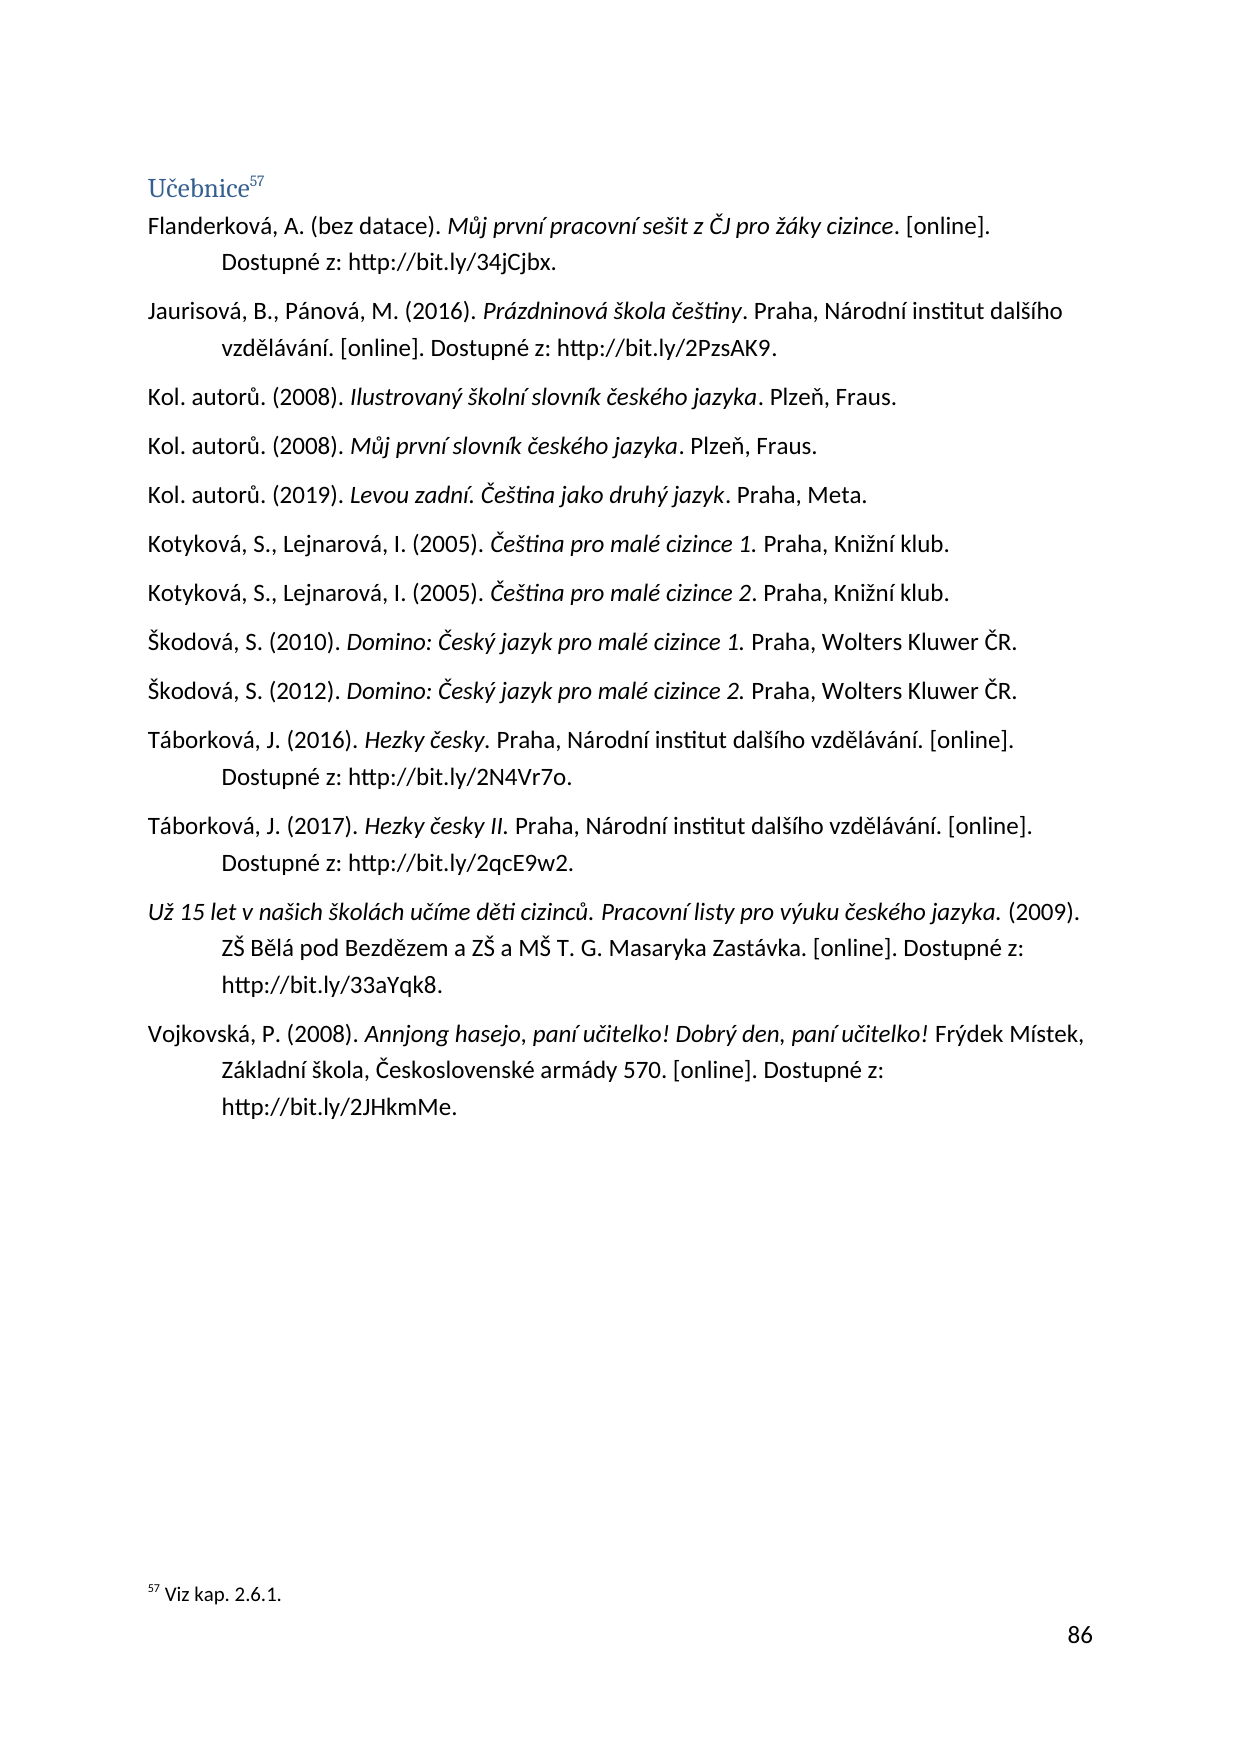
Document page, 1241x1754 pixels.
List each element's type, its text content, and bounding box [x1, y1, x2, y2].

subtitle Učebnice [148, 173, 1093, 204]
text Kotyková, S., Lejnarová, I. (2005). Čeština pro malé cizince 2. Praha, Knižní klub. [148, 577, 1093, 608]
text Vojkovská, P. (2008). Annjong hasejo, paní učitelko! Dobrý den, paní učitelko! Frýdek Místek, Základní škola, Československé armády 570. [online]. Dostupné z: http://bit.ly/2JHkmMe. [148, 1018, 1093, 1122]
text Škodová, S. (2012). Domino: Český jazyk pro malé cizince 2. Praha, Wolters Kluwer ČR. [148, 676, 1093, 706]
text Jaurisová, B., Pánová, M. (2016). Prázdninová škola češtiny. Praha, Národní institut dalšího vzdělávání. [online]. Dostupné z: http://bit.ly/2PzsAK9. [148, 296, 1093, 363]
text Kol. autorů. (2008). Ilustrovaný školní slovník českého jazyka. Plzeň, Fraus. [148, 381, 1093, 412]
text Flanderková, A. (bez datace). Můj první pracovní sešit z ČJ pro žáky cizince. [online]. Dostupné z: http://bit.ly/34jCjbx. [148, 210, 1093, 277]
text Táborková, J. (2017). Hezky česky II. Praha, Národní institut dalšího vzdělávání. [online]. Dostupné z: http://bit.ly/2qcE9w2. [148, 810, 1093, 877]
text Kol. autorů. (2008). Můj první slovník českého jazyka. Plzeň, Fraus. [148, 430, 1093, 461]
text Kol. autorů. (2019). Levou zadní. Čeština jako druhý jazyk. Praha, Meta. [148, 479, 1093, 510]
text Škodová, S. (2010). Domino: Český jazyk pro malé cizince 1. Praha, Wolters Kluwer ČR. [148, 626, 1093, 657]
text Kotyková, S., Lejnarová, I. (2005). Čeština pro malé cizince 1. Praha, Knižní klub. [148, 528, 1093, 559]
text Táborková, J. (2016). Hezky česky. Praha, Národní institut dalšího vzdělávání. [online]. Dostupné z: http://bit.ly/2N4Vr7o. [148, 724, 1093, 792]
text Už 15 let v našich školách učíme děti cizinců. Pracovní listy pro výuku českého jazyka. (2009). ZŠ Bělá pod Bezdězem a ZŠ a MŠ T. G. Masaryka Zastávka. [online]. Dostupné z: http://bit.ly/33aYqk8. [148, 896, 1093, 999]
